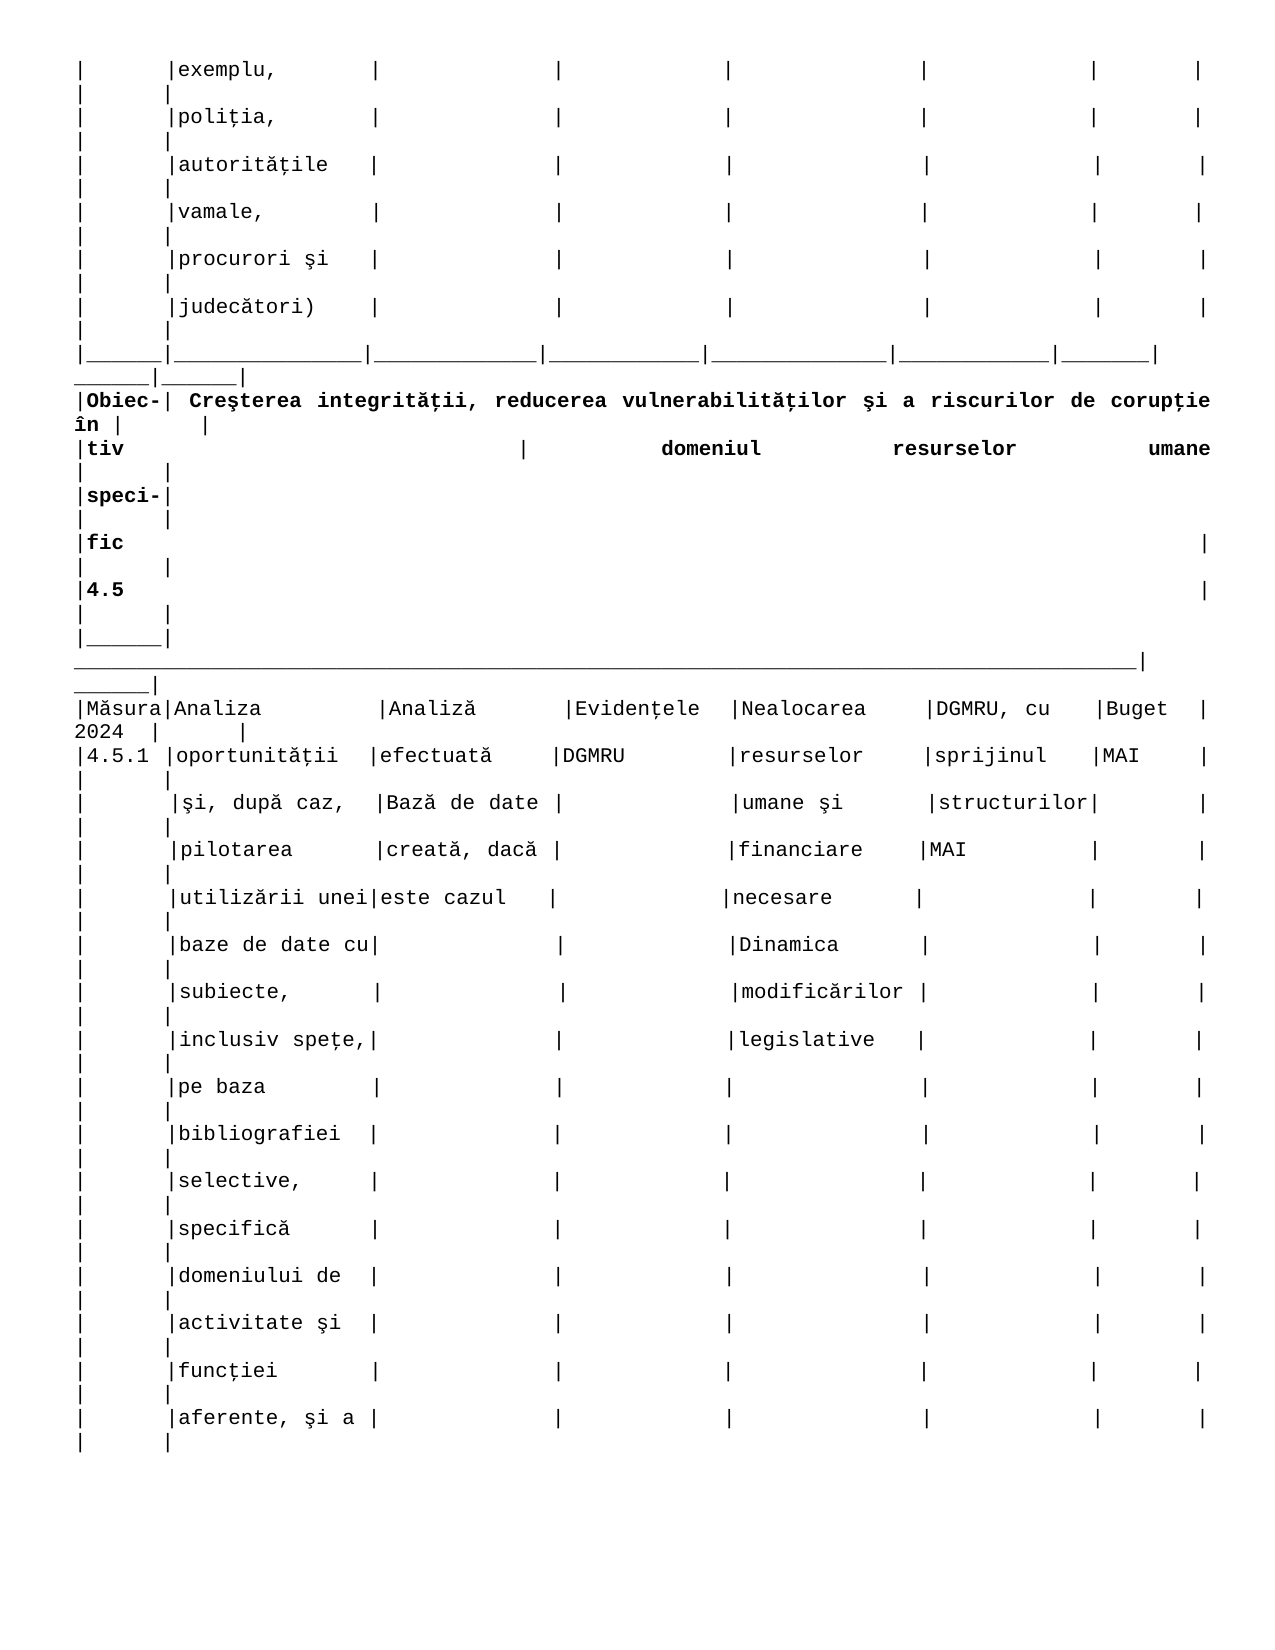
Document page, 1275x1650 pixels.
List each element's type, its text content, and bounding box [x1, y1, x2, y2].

text | |subiecte, | | |modificărilor | | | | | [74, 981, 1211, 1029]
text | |utilizării unei|este cazul | |necesare | | | | | [74, 887, 1211, 934]
text |4.5.1 |oportunităţii |efectuată |DGMRU |resurselor |sprijinul |MAI | | | [74, 745, 1211, 792]
text | |pe baza | | | | | | | | [74, 1076, 1211, 1123]
text | |baze de date cu| | |Dinamica | | | | | [74, 934, 1211, 981]
text | |domeniului de | | | | | | | | [74, 1265, 1211, 1312]
text | |aferente, şi a | | | | | | | | [74, 1407, 1211, 1454]
text |4.5 | | | [74, 579, 1211, 627]
text |______|_______________|_____________|____________|______________|____________|_______|______|______| [74, 343, 1211, 390]
text | |exemplu, | | | | | | | | [74, 59, 1211, 106]
text | |vamale, | | | | | | | | [74, 201, 1211, 248]
text | |specifică | | | | | | | | [74, 1218, 1211, 1265]
text |Obiec-| Creşterea integrităţii, reducerea vulnerabilităţilor şi a riscurilor de corupţie în | | [74, 390, 1211, 437]
text |tiv | domeniul resurselor umane | | [74, 437, 1211, 485]
text |Măsura|Analiza |Analiză |Evidenţele |Nealocarea |DGMRU, cu |Buget |2024 | | [74, 698, 1211, 745]
text |fic | | | [74, 532, 1211, 579]
text | |autorităţile | | | | | | | | [74, 154, 1211, 201]
text | |judecători) | | | | | | | | [74, 296, 1211, 343]
text | |activitate şi | | | | | | | | [74, 1312, 1211, 1360]
text |speci-| | | [74, 485, 1211, 532]
text | |funcţiei | | | | | | | | [74, 1360, 1211, 1407]
text | |procurori şi | | | | | | | | [74, 248, 1211, 296]
text | |selective, | | | | | | | | [74, 1171, 1211, 1218]
text | |bibliografiei | | | | | | | | [74, 1123, 1211, 1171]
text | |pilotarea |creată, dacă | |financiare |MAI | | | | [74, 839, 1211, 887]
text |______|_____________________________________________________________________________________|______| [74, 627, 1211, 698]
text | |inclusiv speţe,| | |legislative | | | | | [74, 1029, 1211, 1076]
text | |poliţia, | | | | | | | | [74, 106, 1211, 154]
text | |şi, după caz, |Bază de date | |umane şi |structurilor| | | | [74, 792, 1211, 839]
